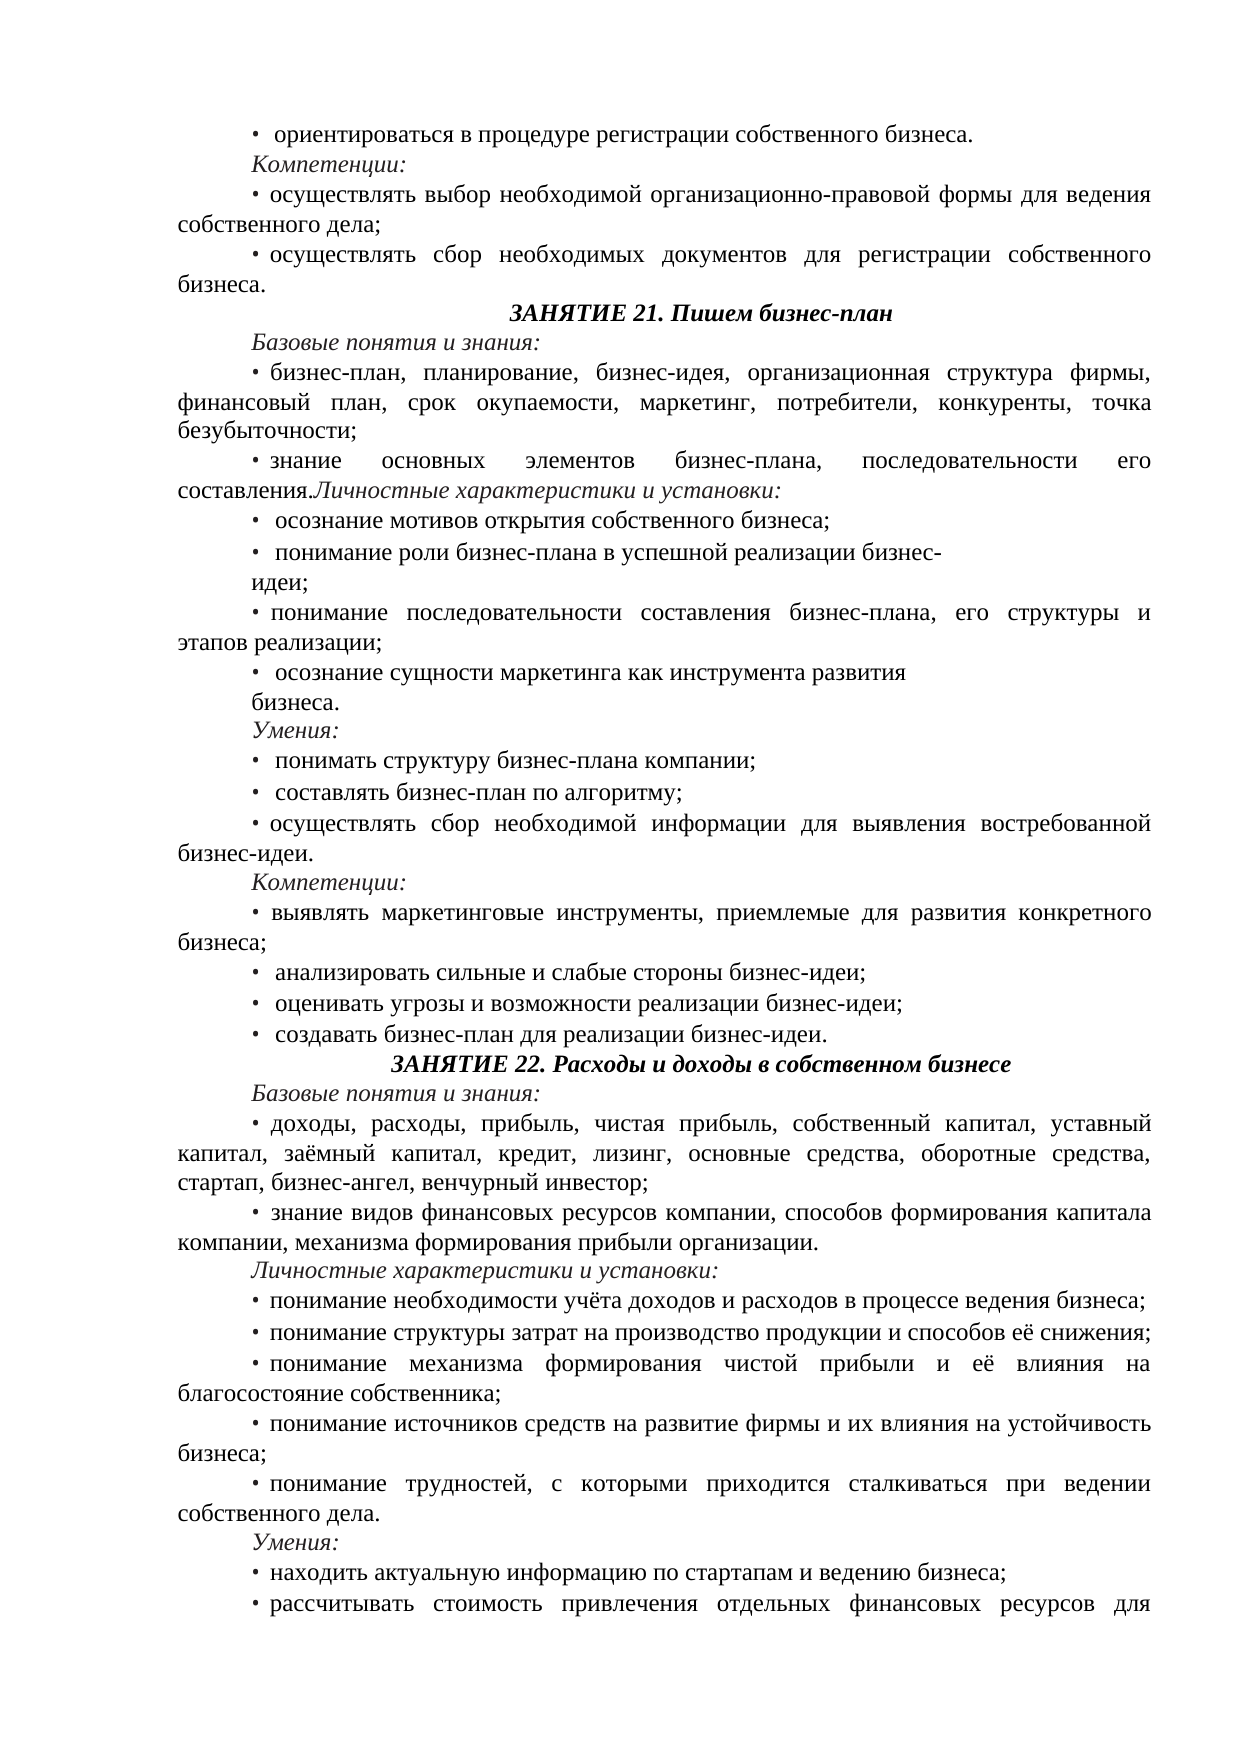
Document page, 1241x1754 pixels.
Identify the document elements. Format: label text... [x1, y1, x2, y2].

text Умения: [177, 716, 1152, 744]
list бизнес-план, планирование, бизнес-идея, организационная структура фирмы, финансовый план, срок окупаемости, маркетинг, потребители, конкуренты, точка безубыточности; [177, 356, 1152, 444]
text Личностные характеристики и установки: [177, 1256, 1152, 1284]
list знание основных элементов бизнес-плана, последовательности его составления.Личностные характеристики и установки: [177, 444, 1152, 504]
list понимание необходимости учёта доходов и расходов в процессе ведения бизнеса; [177, 1284, 1152, 1316]
text бизнеса. [177, 687, 1152, 716]
list осознание мотивов открытия собственного бизнеса; [177, 504, 1152, 536]
list ориентироваться в процедуре регистрации собственного бизнеса. [177, 118, 1152, 149]
list создавать бизнес-план для реализации бизнес-идеи. [177, 1018, 1152, 1049]
list понимание механизма формирования чистой прибыли и её влияния на благосостояние собственника; [177, 1347, 1152, 1407]
list доходы, расходы, прибыль, чистая прибыль, собственный капитал, уставный капитал, заёмный капитал, кредит, лизинг, основные средства, оборотные средства, стартап, бизнес-ангел, венчурный инвестор; [177, 1107, 1152, 1196]
list осуществлять выбор необходимой организационно-правовой формы для ведения собственного дела; [177, 178, 1152, 238]
text Умения: [177, 1527, 1152, 1556]
list осознание сущности маркетинга как инструмента развития [177, 656, 1152, 687]
list понимание последовательности составления бизнес-плана, его структуры и этапов реализации; [177, 596, 1152, 656]
list знание видов финансовых ресурсов компании, способов формирования капитала компании, механизма формирования прибыли организации. [177, 1196, 1152, 1256]
list составлять бизнес-план по алгоритму; [177, 776, 1152, 807]
list понимать структуру бизнес-плана компании; [177, 744, 1152, 776]
text Компетенции: [177, 149, 1152, 178]
list понимание роли бизнес-плана в успешной реализации бизнес- [177, 536, 1152, 567]
list оценивать угрозы и возможности реализации бизнес-идеи; [177, 987, 1152, 1018]
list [177, 1587, 1152, 1618]
text идеи; [177, 567, 1152, 596]
list понимание трудностей, с которыми приходится сталкиваться при ведении собственного дела. [177, 1467, 1152, 1527]
list осуществлять сбор необходимых документов для регистрации собственного бизнеса. [177, 238, 1152, 298]
list осуществлять сбор необходимой информации для выявления востребованной бизнес-идеи. [177, 807, 1152, 867]
text ЗАНЯТИЕ 21. Пишем бизнес-план [177, 298, 1152, 327]
list находить актуальную информацию по стартапам и ведению бизнеса; [177, 1556, 1152, 1587]
text ЗАНЯТИЕ 22. Расходы и доходы в собственном бизнесе [177, 1049, 1152, 1078]
text Компетенции: [177, 867, 1152, 896]
list анализировать сильные и слабые стороны бизнес-идеи; [177, 956, 1152, 987]
text Базовые понятия и знания: [177, 327, 1152, 356]
list понимание структуры затрат на производство продукции и способов её снижения; [177, 1316, 1152, 1347]
text Базовые понятия и знания: [177, 1078, 1152, 1107]
list понимание источников средств на развитие фирмы и их влияния на устойчивость бизнеса; [177, 1407, 1152, 1467]
list выявлять маркетинговые инструменты, приемлемые для развития конкретного бизнеса; [177, 896, 1152, 956]
